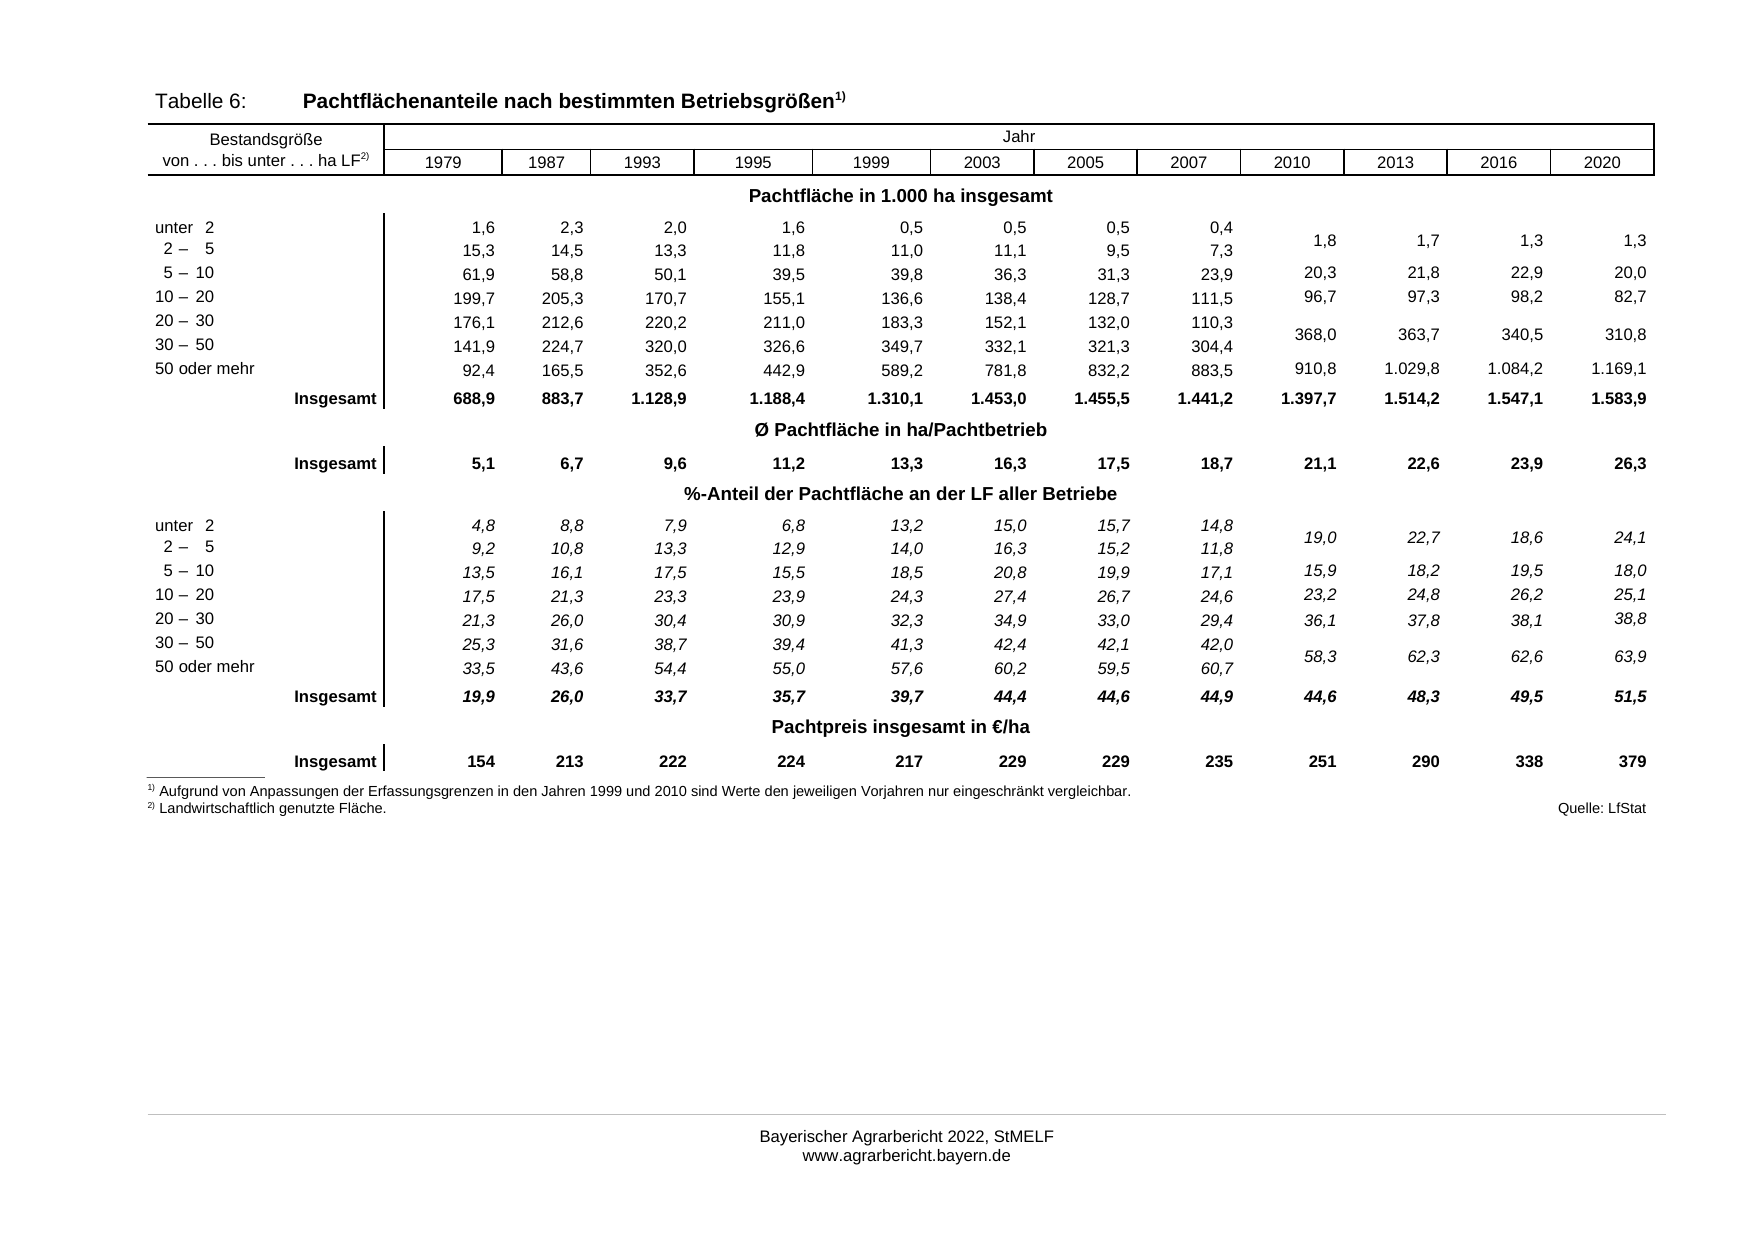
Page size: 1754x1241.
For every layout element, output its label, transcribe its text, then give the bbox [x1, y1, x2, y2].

table_cell 1.397,7 [1240, 382, 1344, 409]
table_cell 36,3 [930, 262, 1034, 286]
table_cell 39,4 [694, 632, 812, 656]
table_cell 1) Aufgrund von Anpassungen der Erfassungsgrenzen in den Jahren 1999 und 2010 sind Werte den jeweiligen Vorjahren nur eingeschränkt vergleichbar. 2) Landwirtschaftlich genutzte Fläche. Quelle: LfStat [148, 771, 1654, 817]
table_cell 33,7 [591, 680, 694, 707]
table_cell 379 [1550, 744, 1654, 771]
table_cell 138,4 [930, 286, 1034, 310]
table_cell 13,5 [385, 560, 502, 584]
table_cell 304,4 [1137, 334, 1240, 358]
table_cell 41,3 [812, 632, 930, 656]
table_cell 62,6 [1447, 632, 1550, 680]
table_cell 59,5 [1034, 656, 1137, 680]
table_cell 2 – 5 [148, 238, 383, 262]
table_cell 6,8 [694, 511, 812, 536]
table_cell 152,1 [930, 310, 1034, 334]
table_cell 1,7 [1344, 213, 1447, 262]
table_cell 321,3 [1034, 334, 1137, 358]
table_cell 19,5 [1447, 560, 1550, 584]
table_cell 340,5 [1447, 310, 1550, 358]
table_cell 22,6 [1344, 446, 1447, 473]
table_cell 1.128,9 [591, 382, 694, 409]
table_cell 0,5 [812, 213, 930, 238]
table_cell 29,4 [1137, 608, 1240, 632]
table_cell 42,0 [1137, 632, 1240, 656]
table_cell 155,1 [694, 286, 812, 310]
table_cell 1.169,1 [1550, 358, 1654, 382]
table_cell Pachtfläche in 1.000 ha insgesamt [148, 176, 1654, 213]
table_cell 19,0 [1240, 511, 1344, 560]
table_cell 781,8 [930, 358, 1034, 382]
table_cell 18,6 [1447, 511, 1550, 560]
table_cell 326,6 [694, 334, 812, 358]
table_cell 832,2 [1034, 358, 1137, 382]
table_cell 2010 [1241, 150, 1343, 174]
table_cell 13,3 [591, 536, 694, 560]
table_cell 21,8 [1344, 262, 1447, 286]
table_cell 21,1 [1240, 446, 1344, 473]
table_cell 9,6 [591, 446, 694, 473]
table_cell 15,9 [1240, 560, 1344, 584]
table_cell 5,1 [385, 446, 502, 473]
table_cell 1.547,1 [1447, 382, 1550, 409]
table_cell 63,9 [1550, 632, 1654, 680]
table_cell Insgesamt [148, 446, 383, 473]
table_cell 18,7 [1137, 446, 1240, 473]
table_cell 37,8 [1344, 608, 1447, 632]
table_cell 49,5 [1447, 680, 1550, 707]
table_cell 1,3 [1447, 213, 1550, 262]
table_cell 23,3 [591, 584, 694, 608]
table_cell 1,6 [694, 213, 812, 238]
table_cell 30,9 [694, 608, 812, 632]
table_cell 25,1 [1550, 584, 1654, 608]
table_cell unter 2 [148, 511, 383, 536]
table_cell 10,8 [502, 536, 591, 560]
table_cell 39,8 [812, 262, 930, 286]
table_cell 229 [930, 744, 1034, 771]
table_cell 2003 [931, 150, 1033, 174]
table_cell 13,3 [591, 238, 694, 262]
table_cell 96,7 [1240, 286, 1344, 310]
table_cell 24,8 [1344, 584, 1447, 608]
table_cell 8,8 [502, 511, 591, 536]
table_cell 97,3 [1344, 286, 1447, 310]
table_cell 17,1 [1137, 560, 1240, 584]
table_cell 44,6 [1034, 680, 1137, 707]
table_cell 11,0 [812, 238, 930, 262]
table_cell 24,6 [1137, 584, 1240, 608]
table_cell 2013 [1345, 150, 1446, 174]
table_cell 165,5 [502, 358, 591, 382]
table_cell 110,3 [1137, 310, 1240, 334]
table_cell 17,5 [591, 560, 694, 584]
table_cell 910,8 [1240, 358, 1344, 382]
table_cell 220,2 [591, 310, 694, 334]
table_cell 1995 [695, 150, 812, 174]
table_cell 7,3 [1137, 238, 1240, 262]
table_cell 31,6 [502, 632, 591, 656]
table_cell 18,5 [812, 560, 930, 584]
table_cell 10 – 20 [148, 584, 383, 608]
table_cell 1.583,9 [1550, 382, 1654, 409]
table_cell 23,9 [1447, 446, 1550, 473]
table_cell 0,5 [1034, 213, 1137, 238]
table_cell 442,9 [694, 358, 812, 382]
table_cell 30 – 50 [148, 334, 383, 358]
table_cell 14,0 [812, 536, 930, 560]
table_cell 15,5 [694, 560, 812, 584]
table_cell 16,1 [502, 560, 591, 584]
table_cell 211,0 [694, 310, 812, 334]
table_cell 58,3 [1240, 632, 1344, 680]
table_cell 55,0 [694, 656, 812, 680]
table_cell 199,7 [385, 286, 502, 310]
table_cell 44,9 [1137, 680, 1240, 707]
table_cell 20,8 [930, 560, 1034, 584]
table_cell 320,0 [591, 334, 694, 358]
table_cell 42,4 [930, 632, 1034, 656]
table_cell 1,3 [1550, 213, 1654, 262]
table_cell Insgesamt [148, 382, 383, 409]
table_cell 1.029,8 [1344, 358, 1447, 382]
table_cell 19,9 [1034, 560, 1137, 584]
table_cell 1999 [813, 150, 930, 174]
table_cell 136,6 [812, 286, 930, 310]
table_cell 1.310,1 [812, 382, 930, 409]
table_cell 224,7 [502, 334, 591, 358]
table_cell 82,7 [1550, 286, 1654, 310]
table_cell 18,2 [1344, 560, 1447, 584]
table_cell Insgesamt [148, 744, 383, 771]
table_cell 26,7 [1034, 584, 1137, 608]
table_cell 57,6 [812, 656, 930, 680]
table_cell 1993 [591, 150, 693, 174]
table_cell 183,3 [812, 310, 930, 334]
table_cell 14,5 [502, 238, 591, 262]
table_cell 363,7 [1344, 310, 1447, 358]
table_cell 31,3 [1034, 262, 1137, 286]
table_cell 38,1 [1447, 608, 1550, 632]
table_cell 2005 [1035, 150, 1136, 174]
table_cell 16,3 [930, 536, 1034, 560]
table_cell 332,1 [930, 334, 1034, 358]
table_cell 26,3 [1550, 446, 1654, 473]
table_cell 2,0 [591, 213, 694, 238]
table_cell 36,1 [1240, 608, 1344, 632]
table_cell 290 [1344, 744, 1447, 771]
table_cell Bestandsgröße von . . . bis unter . . . ha LF2) [148, 125, 383, 174]
table_cell 38,8 [1550, 608, 1654, 632]
table_cell 2007 [1138, 150, 1240, 174]
table_cell 25,3 [385, 632, 502, 656]
table_cell 50,1 [591, 262, 694, 286]
table_cell 44,4 [930, 680, 1034, 707]
table_cell 60,2 [930, 656, 1034, 680]
table_cell 1.188,4 [694, 382, 812, 409]
table_cell 132,0 [1034, 310, 1137, 334]
table_cell 589,2 [812, 358, 930, 382]
table_cell Insgesamt [148, 680, 383, 707]
table_cell 26,0 [502, 680, 591, 707]
table_cell 213 [502, 744, 591, 771]
table_cell unter 2 [148, 213, 383, 238]
table_cell 23,2 [1240, 584, 1344, 608]
table_cell 20,0 [1550, 262, 1654, 286]
table_cell 1,6 [385, 213, 502, 238]
table_cell 11,8 [1137, 536, 1240, 560]
table_cell 2016 [1448, 150, 1550, 174]
table_cell 48,3 [1344, 680, 1447, 707]
table_cell 42,1 [1034, 632, 1137, 656]
table_cell 43,6 [502, 656, 591, 680]
table_cell 15,3 [385, 238, 502, 262]
table_cell 235 [1137, 744, 1240, 771]
table_header Tabelle 6: Pachtflächenanteile nach bestimmten Betriebsgrößen1) [148, 89, 1654, 123]
table_cell 352,6 [591, 358, 694, 382]
table_cell 1.441,2 [1137, 382, 1240, 409]
table_cell 17,5 [1034, 446, 1137, 473]
table_cell 17,5 [385, 584, 502, 608]
table_cell 92,4 [385, 358, 502, 382]
table_cell 4,8 [385, 511, 502, 536]
table_cell 38,7 [591, 632, 694, 656]
table_cell 50 oder mehr [148, 656, 383, 680]
table_cell 883,5 [1137, 358, 1240, 382]
table_cell 251 [1240, 744, 1344, 771]
table_cell 13,2 [812, 511, 930, 536]
table_cell 5 – 10 [148, 560, 383, 584]
table_cell 39,5 [694, 262, 812, 286]
table_cell 883,7 [502, 382, 591, 409]
table_cell 19,9 [385, 680, 502, 707]
table_cell 15,0 [930, 511, 1034, 536]
table_cell 349,7 [812, 334, 930, 358]
table_cell 0,4 [1137, 213, 1240, 238]
table_cell 2,3 [502, 213, 591, 238]
table_cell 33,0 [1034, 608, 1137, 632]
table_cell 30,4 [591, 608, 694, 632]
table_cell 310,8 [1550, 310, 1654, 358]
table_cell 217 [812, 744, 930, 771]
table_cell 26,2 [1447, 584, 1550, 608]
table_cell 30 – 50 [148, 632, 383, 656]
table_cell 18,0 [1550, 560, 1654, 584]
table_cell 14,8 [1137, 511, 1240, 536]
table_cell 24,1 [1550, 511, 1654, 560]
table_cell 205,3 [502, 286, 591, 310]
table_cell 111,5 [1137, 286, 1240, 310]
table_cell 9,2 [385, 536, 502, 560]
table_cell 23,9 [694, 584, 812, 608]
table_cell %-Anteil der Pachtfläche an der LF aller Betriebe [148, 474, 1654, 511]
table_cell 13,3 [812, 446, 930, 473]
table_cell Ø Pachtfläche in ha/Pachtbetrieb [148, 409, 1654, 446]
table_cell 11,8 [694, 238, 812, 262]
table_cell 98,2 [1447, 286, 1550, 310]
table_cell 688,9 [385, 382, 502, 409]
table_cell 20,3 [1240, 262, 1344, 286]
table_cell 16,3 [930, 446, 1034, 473]
table_cell 61,9 [385, 262, 502, 286]
table_cell 229 [1034, 744, 1137, 771]
table_cell 27,4 [930, 584, 1034, 608]
table_cell 1.084,2 [1447, 358, 1550, 382]
table_cell 368,0 [1240, 310, 1344, 358]
table_cell 170,7 [591, 286, 694, 310]
table_cell 35,7 [694, 680, 812, 707]
table_cell 5 – 10 [148, 262, 383, 286]
table_cell 10 – 20 [148, 286, 383, 310]
table_cell 22,9 [1447, 262, 1550, 286]
table_cell 33,5 [385, 656, 502, 680]
table_cell 1.453,0 [930, 382, 1034, 409]
table_cell 212,6 [502, 310, 591, 334]
table_cell 62,3 [1344, 632, 1447, 680]
table_cell 176,1 [385, 310, 502, 334]
table_cell 54,4 [591, 656, 694, 680]
table_cell 1,8 [1240, 213, 1344, 262]
table_cell 12,9 [694, 536, 812, 560]
table_cell 1.455,5 [1034, 382, 1137, 409]
table_cell 2 – 5 [148, 536, 383, 560]
table_cell 7,9 [591, 511, 694, 536]
table_cell 154 [385, 744, 502, 771]
table_cell 22,7 [1344, 511, 1447, 560]
table_cell 1.514,2 [1344, 382, 1447, 409]
table_cell 222 [591, 744, 694, 771]
table_cell 58,8 [502, 262, 591, 286]
table_cell 224 [694, 744, 812, 771]
table_cell 32,3 [812, 608, 930, 632]
table_cell 21,3 [385, 608, 502, 632]
table_cell 128,7 [1034, 286, 1137, 310]
table_cell 141,9 [385, 334, 502, 358]
table_cell 15,7 [1034, 511, 1137, 536]
table_cell 20 – 30 [148, 310, 383, 334]
table_cell 51,5 [1550, 680, 1654, 707]
table_cell 9,5 [1034, 238, 1137, 262]
table_cell 21,3 [502, 584, 591, 608]
table_cell 6,7 [502, 446, 591, 473]
table_cell Pachtpreis insgesamt in €/ha [148, 707, 1654, 744]
table_cell 26,0 [502, 608, 591, 632]
table_cell 2020 [1551, 150, 1653, 174]
table_cell 11,1 [930, 238, 1034, 262]
table_cell 50 oder mehr [148, 358, 383, 382]
table_cell 60,7 [1137, 656, 1240, 680]
table_cell 24,3 [812, 584, 930, 608]
table_cell 44,6 [1240, 680, 1344, 707]
table_cell 34,9 [930, 608, 1034, 632]
table_cell 39,7 [812, 680, 930, 707]
table_cell 23,9 [1137, 262, 1240, 286]
table_cell 15,2 [1034, 536, 1137, 560]
table_cell 0,5 [930, 213, 1034, 238]
table_cell 338 [1447, 744, 1550, 771]
table_cell 20 – 30 [148, 608, 383, 632]
table_cell 11,2 [694, 446, 812, 473]
table_cell 1979 [385, 150, 501, 174]
table_cell Jahr [385, 125, 1653, 148]
table_cell 1987 [503, 150, 590, 174]
